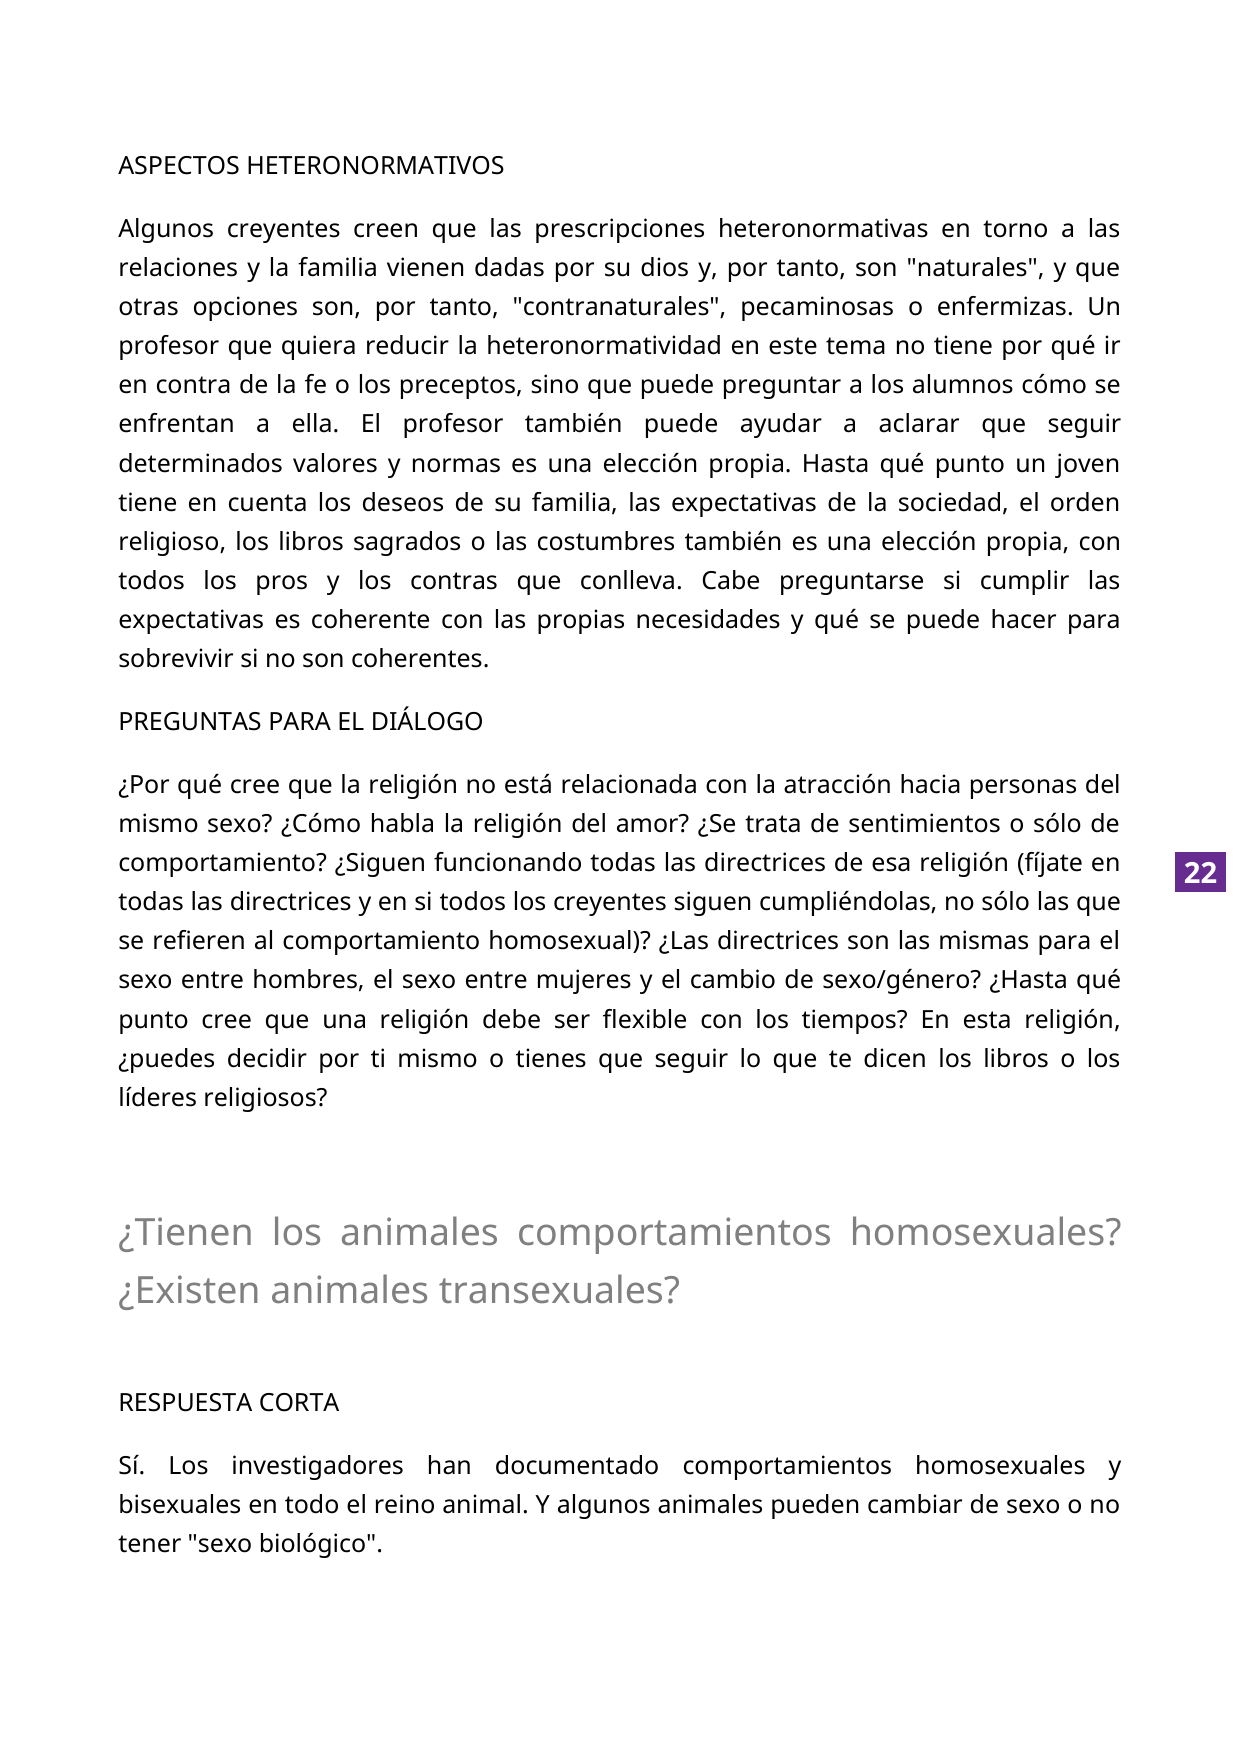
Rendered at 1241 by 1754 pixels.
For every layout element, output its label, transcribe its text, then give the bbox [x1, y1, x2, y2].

text RESPUESTA CORTA [118, 1385, 1122, 1419]
subtitle ¿Tienen los animales comportamientos homosexuales? ¿Existen animales transexuales? [118, 1205, 1122, 1314]
text Sí. Los investigadores han documentado comportamientos homosexuales y bisexuales en todo el reino animal. Y algunos animales pueden cambiar de sexo o no tener "sexo biológico". [118, 1447, 1122, 1560]
text ¿Por qué cree que la religión no está relacionada con la atracción hacia personas del mismo sexo? ¿Cómo habla la religión del amor? ¿Se trata de sentimientos o sólo de comportamiento? ¿Siguen funcionando todas las directrices de esa religión (fíjate en todas las directrices y en si todos los creyentes siguen cumpliéndolas, no sólo las que se refieren al comportamiento homosexual)? ¿Las directrices son las mismas para el sexo entre hombres, el sexo entre mujeres y el cambio de sexo/género? ¿Hasta qué punto cree que una religión debe ser flexible con los tiempos? En esta religión, ¿puedes decidir por ti mismo o tienes que seguir lo que te dicen los libros o los líderes religiosos? [118, 766, 1122, 1114]
text Algunos creyentes creen que las prescripciones heteronormativas en torno a las relaciones y la familia vienen dadas por su dios y, por tanto, son "naturales", y que otras opciones son, por tanto, "contranaturales", pecaminosas o enfermizas. Un profesor que quiera reducir la heteronormatividad en este tema no tiene por qué ir en contra de la fe o los preceptos, sino que puede preguntar a los alumnos cómo se enfrentan a ella. El profesor también puede ayudar a aclarar que seguir determinados valores y normas es una elección propia. Hasta qué punto un joven tiene en cuenta los deseos de su familia, las expectativas de la sociedad, el orden religioso, los libros sagrados o las costumbres también es una elección propia, con todos los pros y los contras que conlleva. Cabe preguntarse si cumplir las expectativas es coherente con las propias necesidades y qué se puede hacer para sobrevivir si no son coherentes. [118, 210, 1122, 675]
text ASPECTOS HETERONORMATIVOS [118, 148, 1122, 182]
text PREGUNTAS PARA EL DIÁLOGO [118, 704, 1122, 738]
